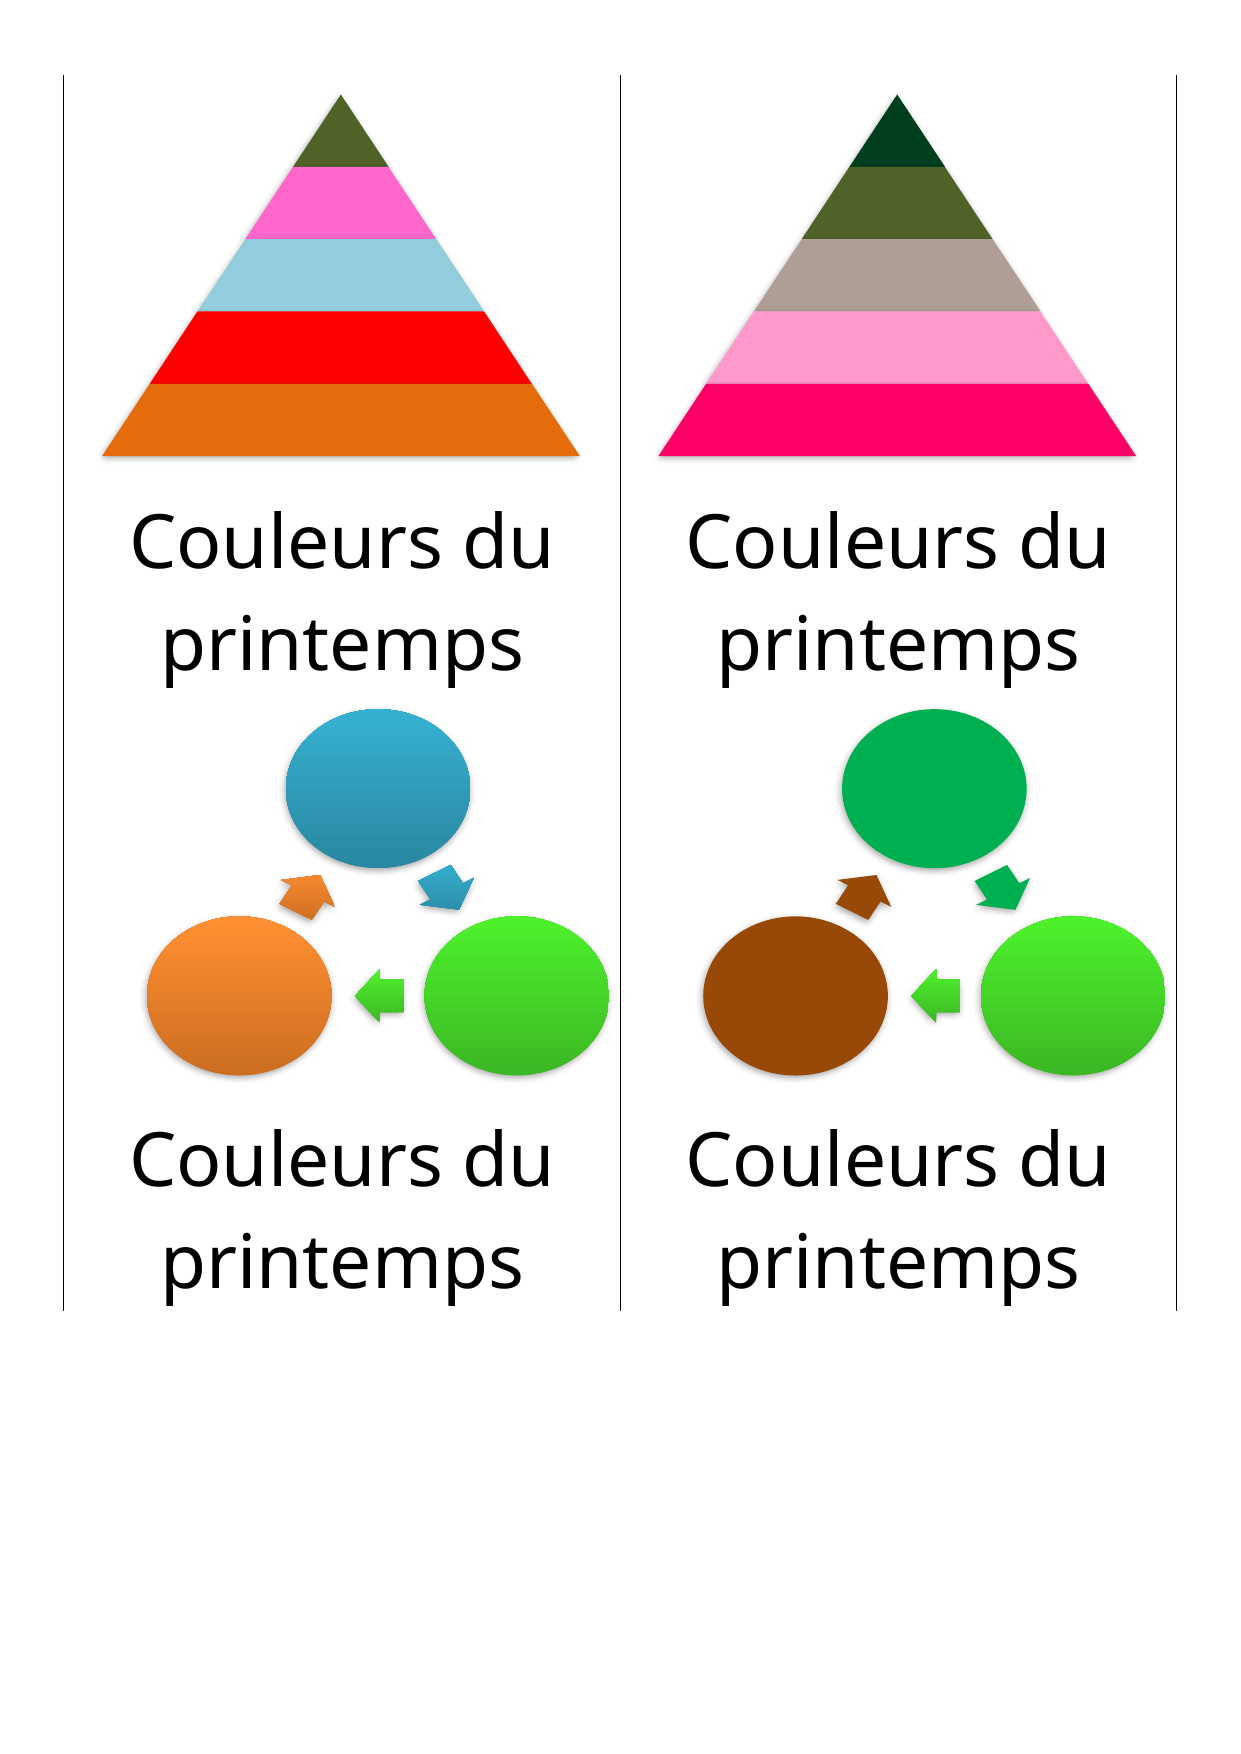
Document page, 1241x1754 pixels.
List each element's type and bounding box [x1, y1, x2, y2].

table_cell [64, 489, 620, 693]
table_cell [64, 1106, 620, 1311]
table_cell [621, 75, 1176, 488]
table_cell [621, 489, 1176, 693]
table_cell [621, 693, 1176, 1106]
table_cell [621, 1106, 1176, 1311]
table_cell [64, 75, 620, 488]
table_cell [64, 693, 620, 1106]
